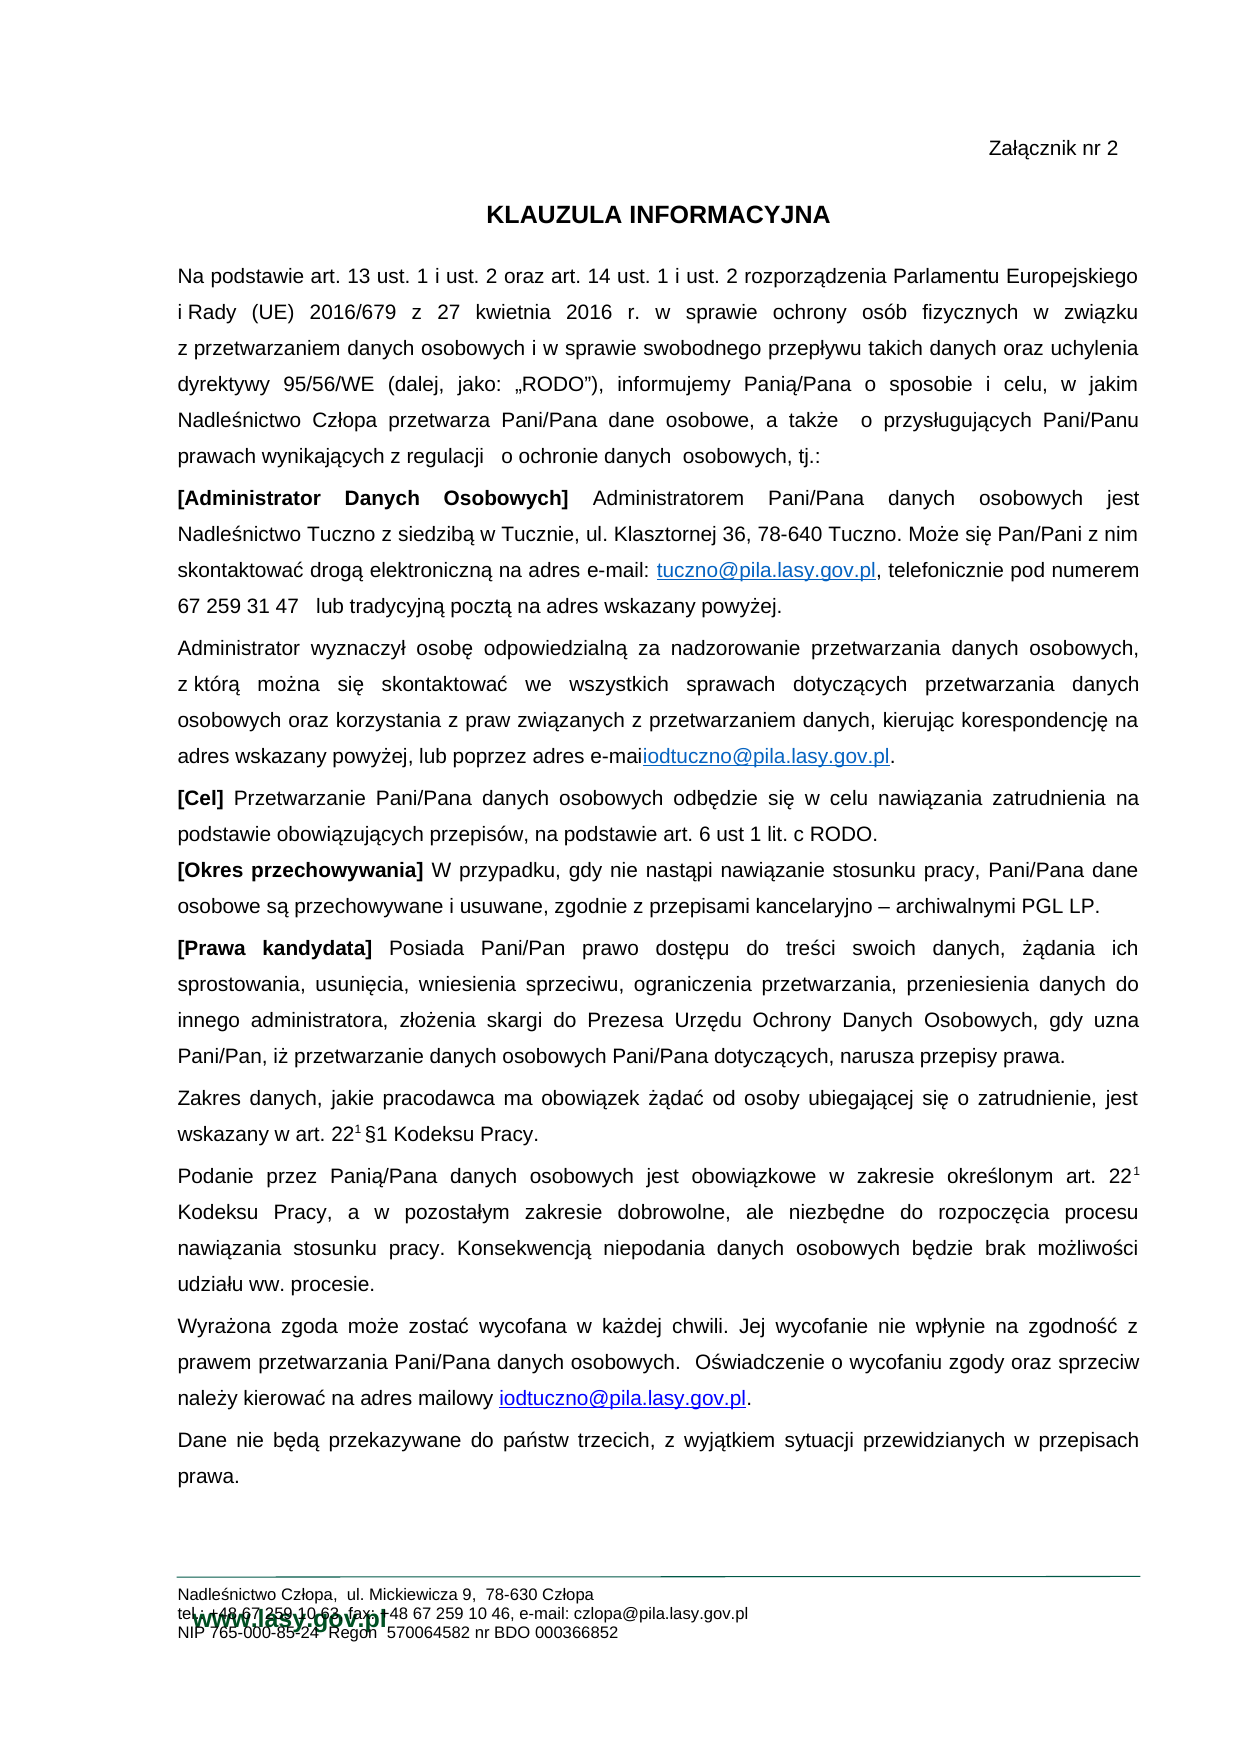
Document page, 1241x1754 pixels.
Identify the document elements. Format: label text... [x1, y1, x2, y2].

text Zakres danych, jakie pracodawca ma obowiązek żądać od osoby ubiegającej się o zatrudnienie, jest wskazany w art. 221 §1 Kodeksu Pracy. [177, 1086, 1140, 1146]
text Na podstawie art. 13 ust. 1 i ust. 2 oraz art. 14 ust. 1 i ust. 2 rozporządzenia Parlamentu Europejskiego i Rady (UE) 2016/679 z 27 kwietnia 2016 r. w sprawie ochrony osób fizycznych w związku z przetwarzaniem danych osobowych i w sprawie swobodnego przepływu takich danych oraz uchylenia dyrektywy 95/56/WE (dalej, jako: „RODO”), informujemy Panią/Pana o sposobie i celu, w jakim Nadleśnictwo Człopa przetwarza Pani/Pana dane osobowe, a także o przysługujących Pani/Panu prawach wynikających z regulacji o ochronie danych osobowych, tj.: [177, 264, 1140, 468]
text [Administrator Danych Osobowych] Administratorem Pani/Pana danych osobowych jest Nadleśnictwo Tuczno z siedzibą w Tucznie, ul. Klasztornej 36, 78-640 Tuczno. Może się Pan/Pani z nim skontaktować drogą elektroniczną na adres e-mail: tuczno@pila.lasy.gov.pl, telefonicznie pod numerem 67 259 31 47 lub tradycyjną pocztą na adres wskazany powyżej. [177, 486, 1140, 618]
text Załącznik nr 2 [916, 136, 1140, 160]
text [Cel] Przetwarzanie Pani/Pana danych osobowych odbędzie się w celu nawiązania zatrudnienia na podstawie obowiązujących przepisów, na podstawie art. 6 ust 1 lit. c RODO. [177, 786, 1140, 846]
text KLAUZULA INFORMACYJNA [177, 201, 1140, 229]
text [Okres przechowywania] W przypadku, gdy nie nastąpi nawiązanie stosunku pracy, Pani/Pana dane osobowe są przechowywane i usuwane, zgodnie z przepisami kancelaryjno – archiwalnymi PGL LP. [177, 858, 1140, 918]
text Podanie przez Panią/Pana danych osobowych jest obowiązkowe w zakresie określonym art. 221 Kodeksu Pracy, a w pozostałym zakresie dobrowolne, ale niezbędne do rozpoczęcia procesu nawiązania stosunku pracy. Konsekwencją niepodania danych osobowych będzie brak możliwości udziału ww. procesie. [177, 1164, 1140, 1296]
text Wyrażona zgoda może zostać wycofana w każdej chwili. Jej wycofanie nie wpłynie na zgodność z prawem przetwarzania Pani/Pana danych osobowych. Oświadczenie o wycofaniu zgody oraz sprzeciw należy kierować na adres mailowy iodtuczno@pila.lasy.gov.pl. [177, 1314, 1140, 1410]
text Administrator wyznaczył osobę odpowiedzialną za nadzorowanie przetwarzania danych osobowych, z którą można się skontaktować we wszystkich sprawach dotyczących przetwarzania danych osobowych oraz korzystania z praw związanych z przetwarzaniem danych, kierując korespondencję na adres wskazany powyżej, lub poprzez adres e-maiiodtuczno@pila.lasy.gov.pl. [177, 636, 1140, 768]
text [Prawa kandydata] Posiada Pani/Pan prawo dostępu do treści swoich danych, żądania ich sprostowania, usunięcia, wniesienia sprzeciwu, ograniczenia przetwarzania, przeniesienia danych do innego administratora, złożenia skargi do Prezesa Urzędu Ochrony Danych Osobowych, gdy uzna Pani/Pan, iż przetwarzanie danych osobowych Pani/Pana dotyczących, narusza przepisy prawa. [177, 936, 1140, 1068]
text Dane nie będą przekazywane do państw trzecich, z wyjątkiem sytuacji przewidzianych w przepisach prawa. [177, 1428, 1140, 1488]
